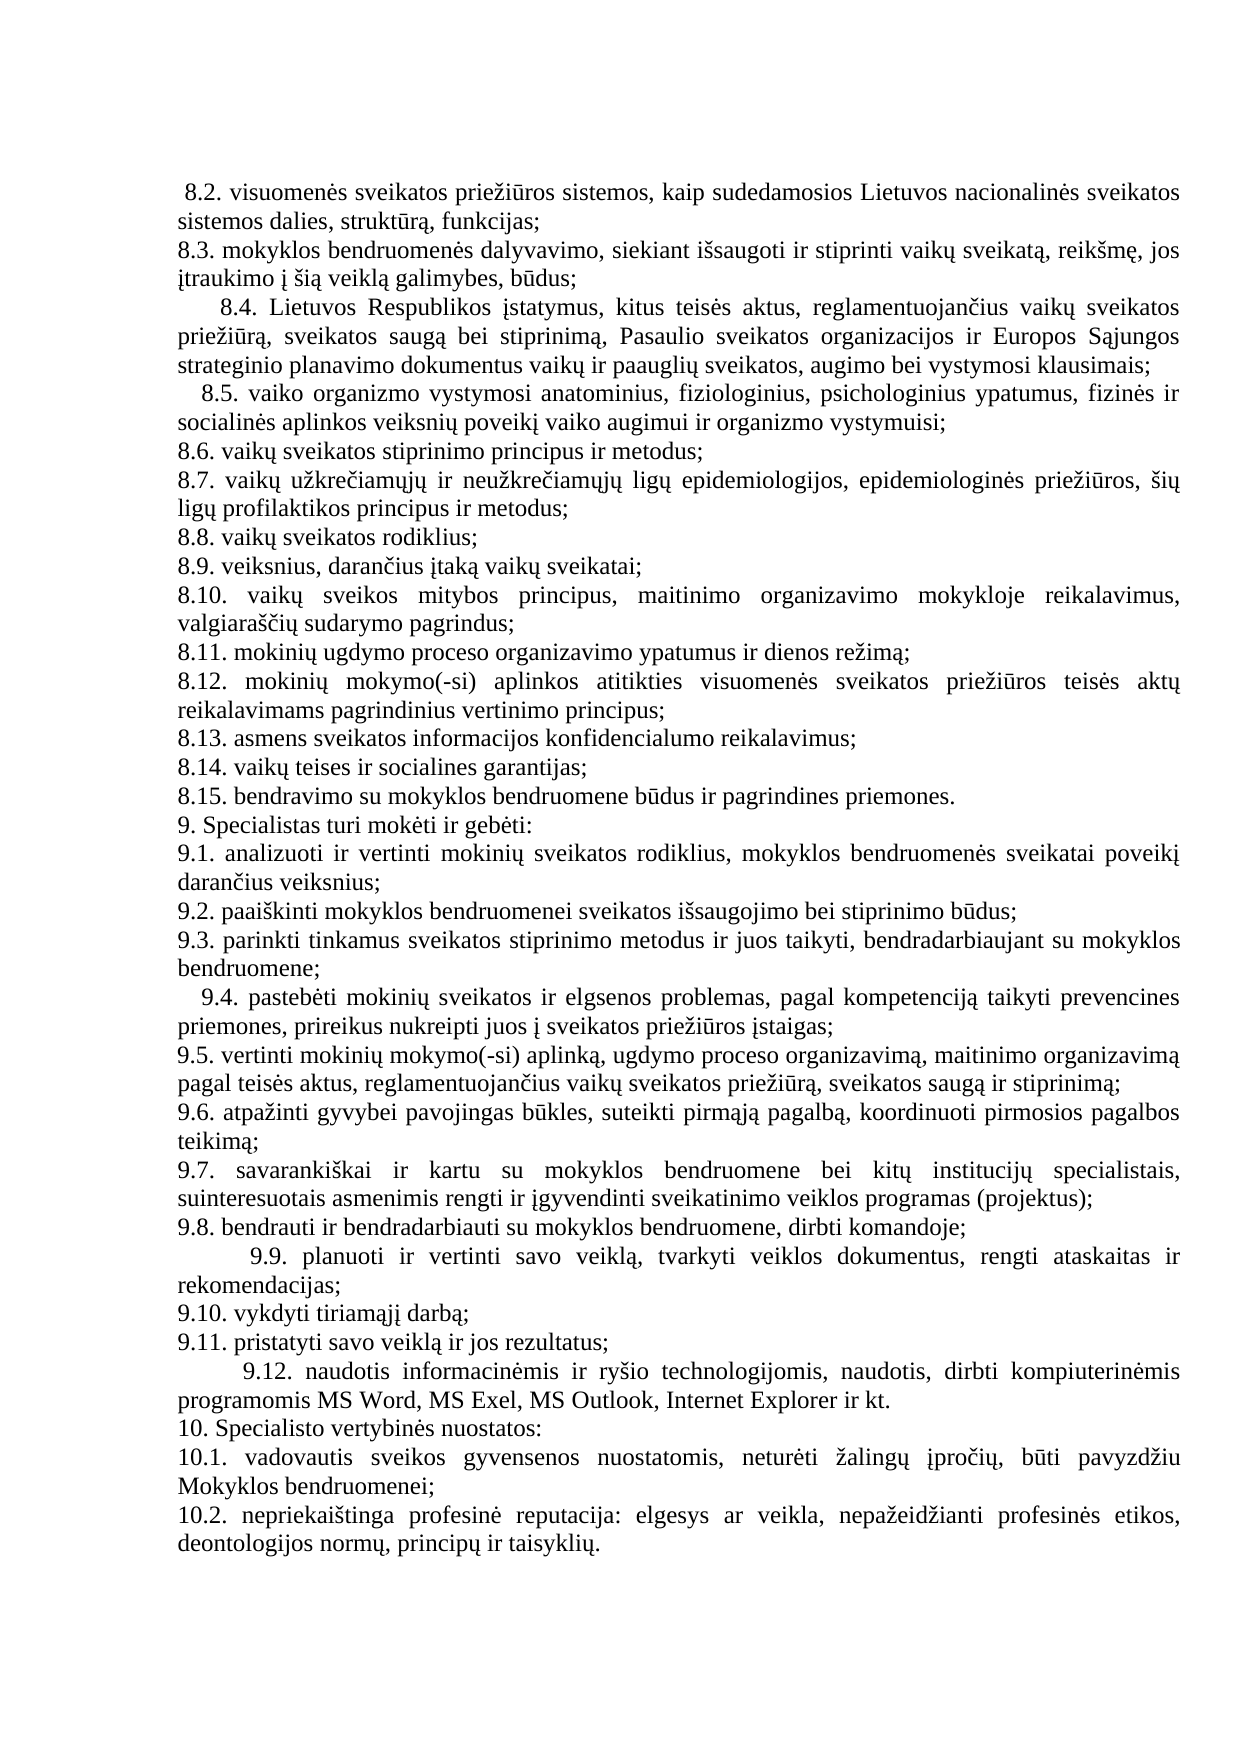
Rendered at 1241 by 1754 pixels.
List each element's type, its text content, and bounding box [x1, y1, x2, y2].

text 9.4. pastebėti mokinių sveikatos ir elgsenos problemas, pagal kompetenciją taikyti prevencines priemones, prireikus nukreipti juos į sveikatos priežiūros įstaigas; [118, 982, 1181, 1040]
text 8.5. vaiko organizmo vystymosi anatominius, fiziologinius, psichologinius ypatumus, fizinės ir socialinės aplinkos veiksnių poveikį vaiko augimui ir organizmo vystymuisi; [118, 378, 1181, 436]
text 10.2. nepriekaištinga profesinė reputacija: elgesys ar veikla, nepažeidžianti profesinės etikos, deontologijos normų, principų ir taisyklių. [177, 1500, 1181, 1557]
text 8.7. vaikų užkrečiamųjų ir neužkrečiamųjų ligų epidemiologijos, epidemiologinės priežiūros, šių ligų profilaktikos principus ir metodus; [177, 465, 1181, 522]
text 9.10. vykdyti tiriamąjį darbą; [177, 1298, 1181, 1327]
text 10. Specialisto vertybinės nuostatos: [177, 1413, 1181, 1442]
text 8.8. vaikų sveikatos rodiklius; [177, 522, 1181, 551]
text 8.13. asmens sveikatos informacijos konfidencialumo reikalavimus; [177, 723, 1181, 752]
text 8.10. vaikų sveikos mitybos principus, maitinimo organizavimo mokykloje reikalavimus, valgiaraščių sudarymo pagrindus; [177, 580, 1181, 637]
text 8.6. vaikų sveikatos stiprinimo principus ir metodus; [177, 436, 1181, 465]
text 9.6. atpažinti gyvybei pavojingas būkles, suteikti pirmąją pagalbą, koordinuoti pirmosios pagalbos teikimą; [177, 1097, 1181, 1155]
text 8.2. visuomenės sveikatos priežiūros sistemos, kaip sudedamosios Lietuvos nacionalinės sveikatos sistemos dalies, struktūrą, funkcijas; [118, 177, 1181, 235]
text 8.3. mokyklos bendruomenės dalyvavimo, siekiant išsaugoti ir stiprinti vaikų sveikatą, reikšmę, jos įtraukimo į šią veiklą galimybes, būdus; [177, 235, 1181, 292]
text 9.2. paaiškinti mokyklos bendruomenei sveikatos išsaugojimo bei stiprinimo būdus; [177, 896, 1181, 925]
text 8.11. mokinių ugdymo proceso organizavimo ypatumus ir dienos režimą; [177, 637, 1181, 666]
text 9. Specialistas turi mokėti ir gebėti: [177, 810, 1181, 838]
text 8.4. Lietuvos Respublikos įstatymus, kitus teisės aktus, reglamentuojančius vaikų sveikatos priežiūrą, sveikatos saugą bei stiprinimą, Pasaulio sveikatos organizacijos ir Europos Sąjungos strateginio planavimo dokumentus vaikų ir paauglių sveikatos, augimo bei vystymosi klausimais; [118, 292, 1181, 378]
text 9.8. bendrauti ir bendradarbiauti su mokyklos bendruomene, dirbti komandoje; [177, 1212, 1181, 1241]
text 8.9. veiksnius, darančius įtaką vaikų sveikatai; [177, 551, 1181, 580]
text 8.14. vaikų teises ir socialines garantijas; [177, 752, 1181, 781]
text 10.1. vadovautis sveikos gyvensenos nuostatomis, neturėti žalingų įpročių, būti pavyzdžiu Mokyklos bendruomenei; [177, 1442, 1181, 1500]
text 9.3. parinkti tinkamus sveikatos stiprinimo metodus ir juos taikyti, bendradarbiaujant su mokyklos bendruomene; [177, 925, 1181, 982]
text 9.1. analizuoti ir vertinti mokinių sveikatos rodiklius, mokyklos bendruomenės sveikatai poveikį darančius veiksnius; [177, 838, 1181, 896]
text 8.12. mokinių mokymo(-si) aplinkos atitikties visuomenės sveikatos priežiūros teisės aktų reikalavimams pagrindinius vertinimo principus; [177, 666, 1181, 723]
text 9.5. vertinti mokinių mokymo(-si) aplinką, ugdymo proceso organizavimą, maitinimo organizavimą pagal teisės aktus, reglamentuojančius vaikų sveikatos priežiūrą, sveikatos saugą ir stiprinimą; [118, 1040, 1181, 1097]
text 9.9. planuoti ir vertinti savo veiklą, tvarkyti veiklos dokumentus, rengti ataskaitas ir rekomendacijas; [118, 1241, 1181, 1298]
text 8.15. bendravimo su mokyklos bendruomene būdus ir pagrindines priemones. [177, 781, 1181, 810]
text 9.7. savarankiškai ir kartu su mokyklos bendruomene bei kitų institucijų specialistais, suinteresuotais asmenimis rengti ir įgyvendinti sveikatinimo veiklos programas (projektus); [177, 1155, 1181, 1212]
text 9.11. pristatyti savo veiklą ir jos rezultatus; [177, 1327, 1181, 1356]
text 9.12. naudotis informacinėmis ir ryšio technologijomis, naudotis, dirbti kompiuterinėmis programomis MS Word, MS Exel, MS Outlook, Internet Explorer ir kt. [118, 1356, 1181, 1413]
